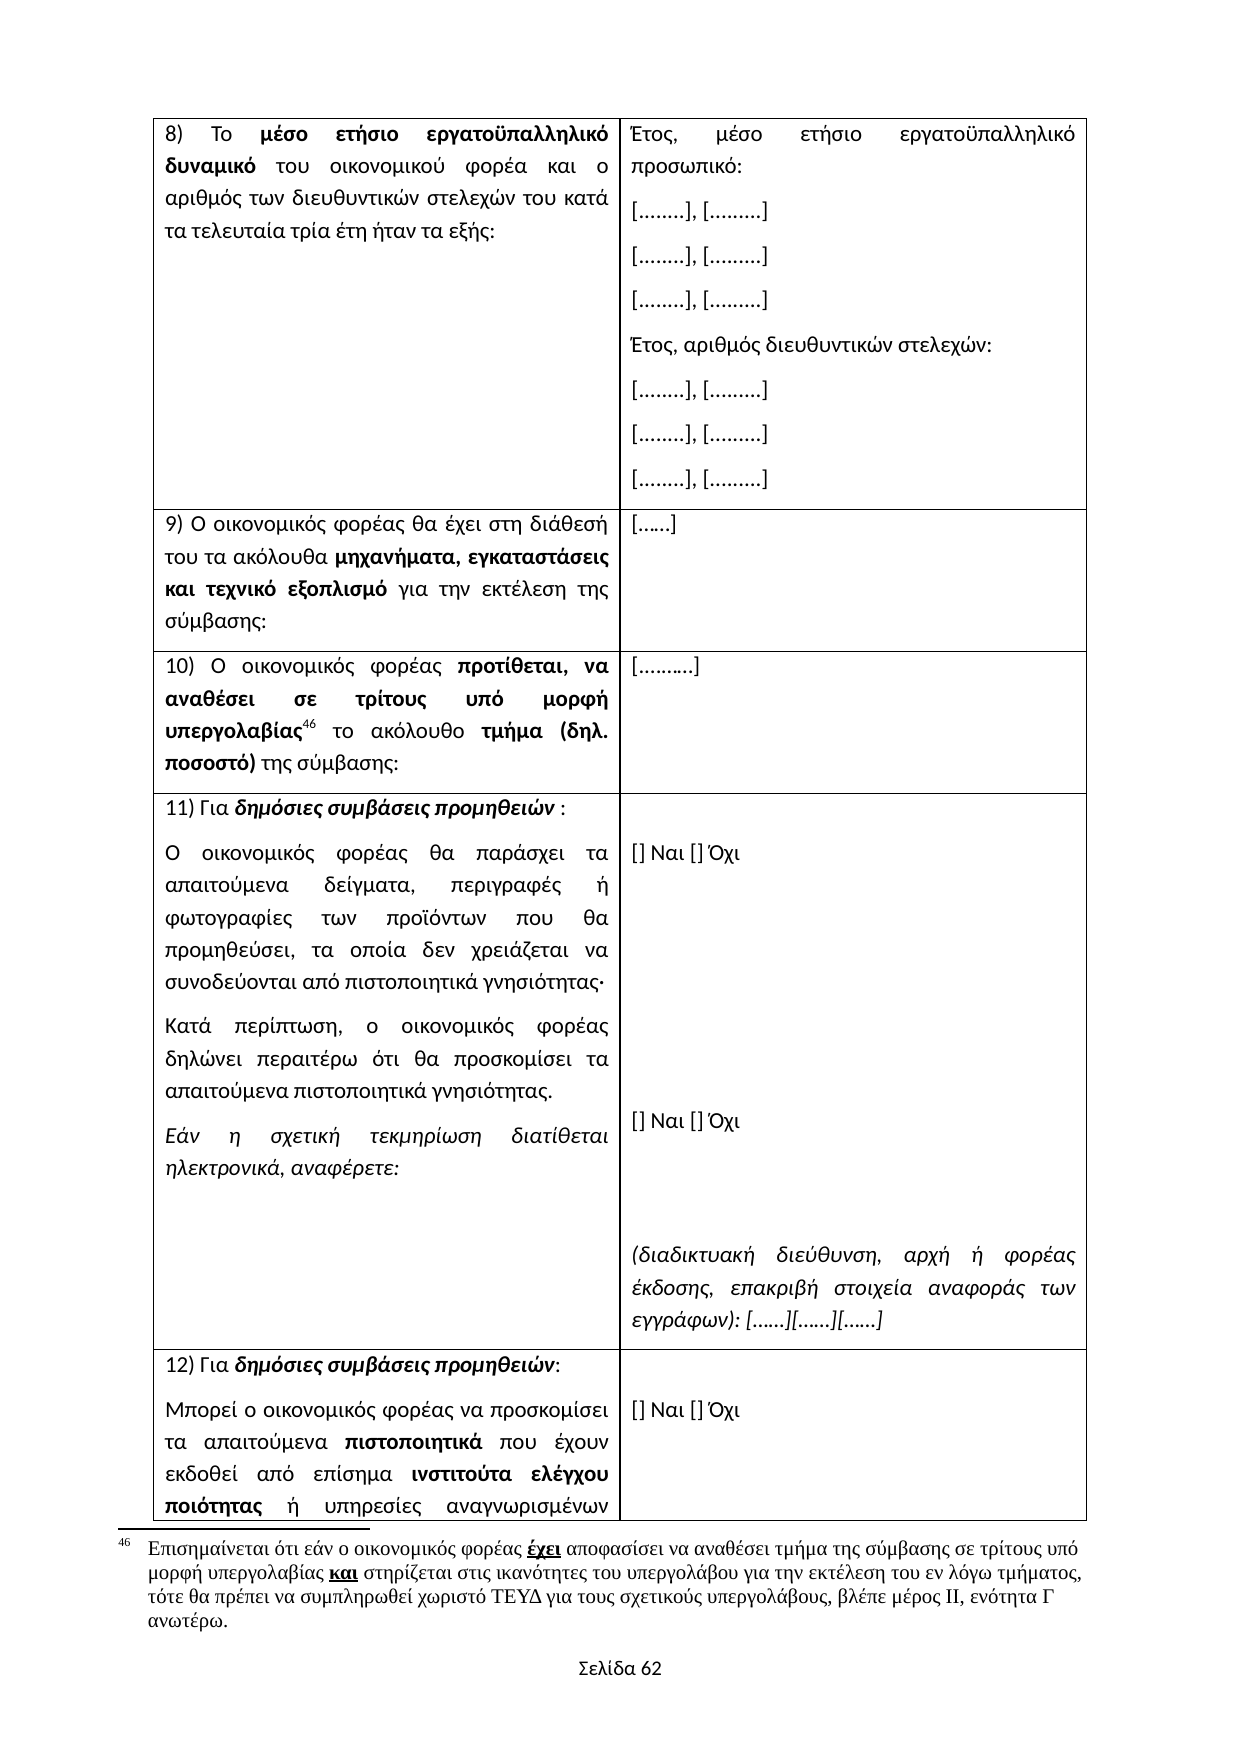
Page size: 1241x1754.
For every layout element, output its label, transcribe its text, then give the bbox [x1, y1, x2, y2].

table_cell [621, 1350, 1086, 1519]
table_cell [....……] [621, 652, 1086, 792]
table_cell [154, 1350, 619, 1519]
table_cell 11) Για δημόσιες συμβάσεις προμηθειών : Ο οικονομικός φορέας θα παράσχει τα απαιτούμενα δείγματα, περιγραφές ή φωτογραφίες των προϊόντων που θα προμηθεύσει, τα οποία δεν χρειάζεται να συνοδεύονται από πιστοποιητικά γνησιότητας· Κατά περίπτωση, ο οικονομικός φορέας δηλώνει περαιτέρω ότι θα προσκομίσει τα απαιτούμενα πιστοποιητικά γνησιότητας. Εάν η σχετική τεκμηρίωση διατίθεται ηλεκτρονικά, αναφέρετε: [154, 794, 619, 1349]
table_cell [] Ναι [] Όχι [] Ναι [] Όχι (διαδικτυακή διεύθυνση, αρχή ή φορέας έκδοσης, επακριβή στοιχεία αναφοράς των εγγράφων): [……][……][……] [621, 794, 1086, 1349]
table_cell 10) Ο οικονομικός φορέας προτίθεται, να αναθέσει σε τρίτους υπό μορφή υπεργολαβίας το ακόλουθο τμήμα (δηλ. ποσοστό) της σύμβασης: [154, 652, 619, 792]
table_cell 9) Ο οικονομικός φορέας θα έχει στη διάθεσή του τα ακόλουθα μηχανήματα, εγκαταστάσεις και τεχνικό εξοπλισμό για την εκτέλεση της σύμβασης: [154, 510, 619, 651]
table_cell [……] [621, 510, 1086, 651]
table_cell Έτος, μέσο ετήσιο εργατοϋπαλληλικό προσωπικό: [........], [.........] [........], [.........] [........], [.........] Έτος, αριθμός διευθυντικών στελεχών: [........], [.........] [........], [.........] [........], [.........] [621, 119, 1086, 508]
table_cell 8) Το μέσο ετήσιο εργατοϋπαλληλικό δυναμικό του οικονομικού φορέα και ο αριθμός των διευθυντικών στελεχών του κατά τα τελευταία τρία έτη ήταν τα εξής: [154, 119, 619, 508]
